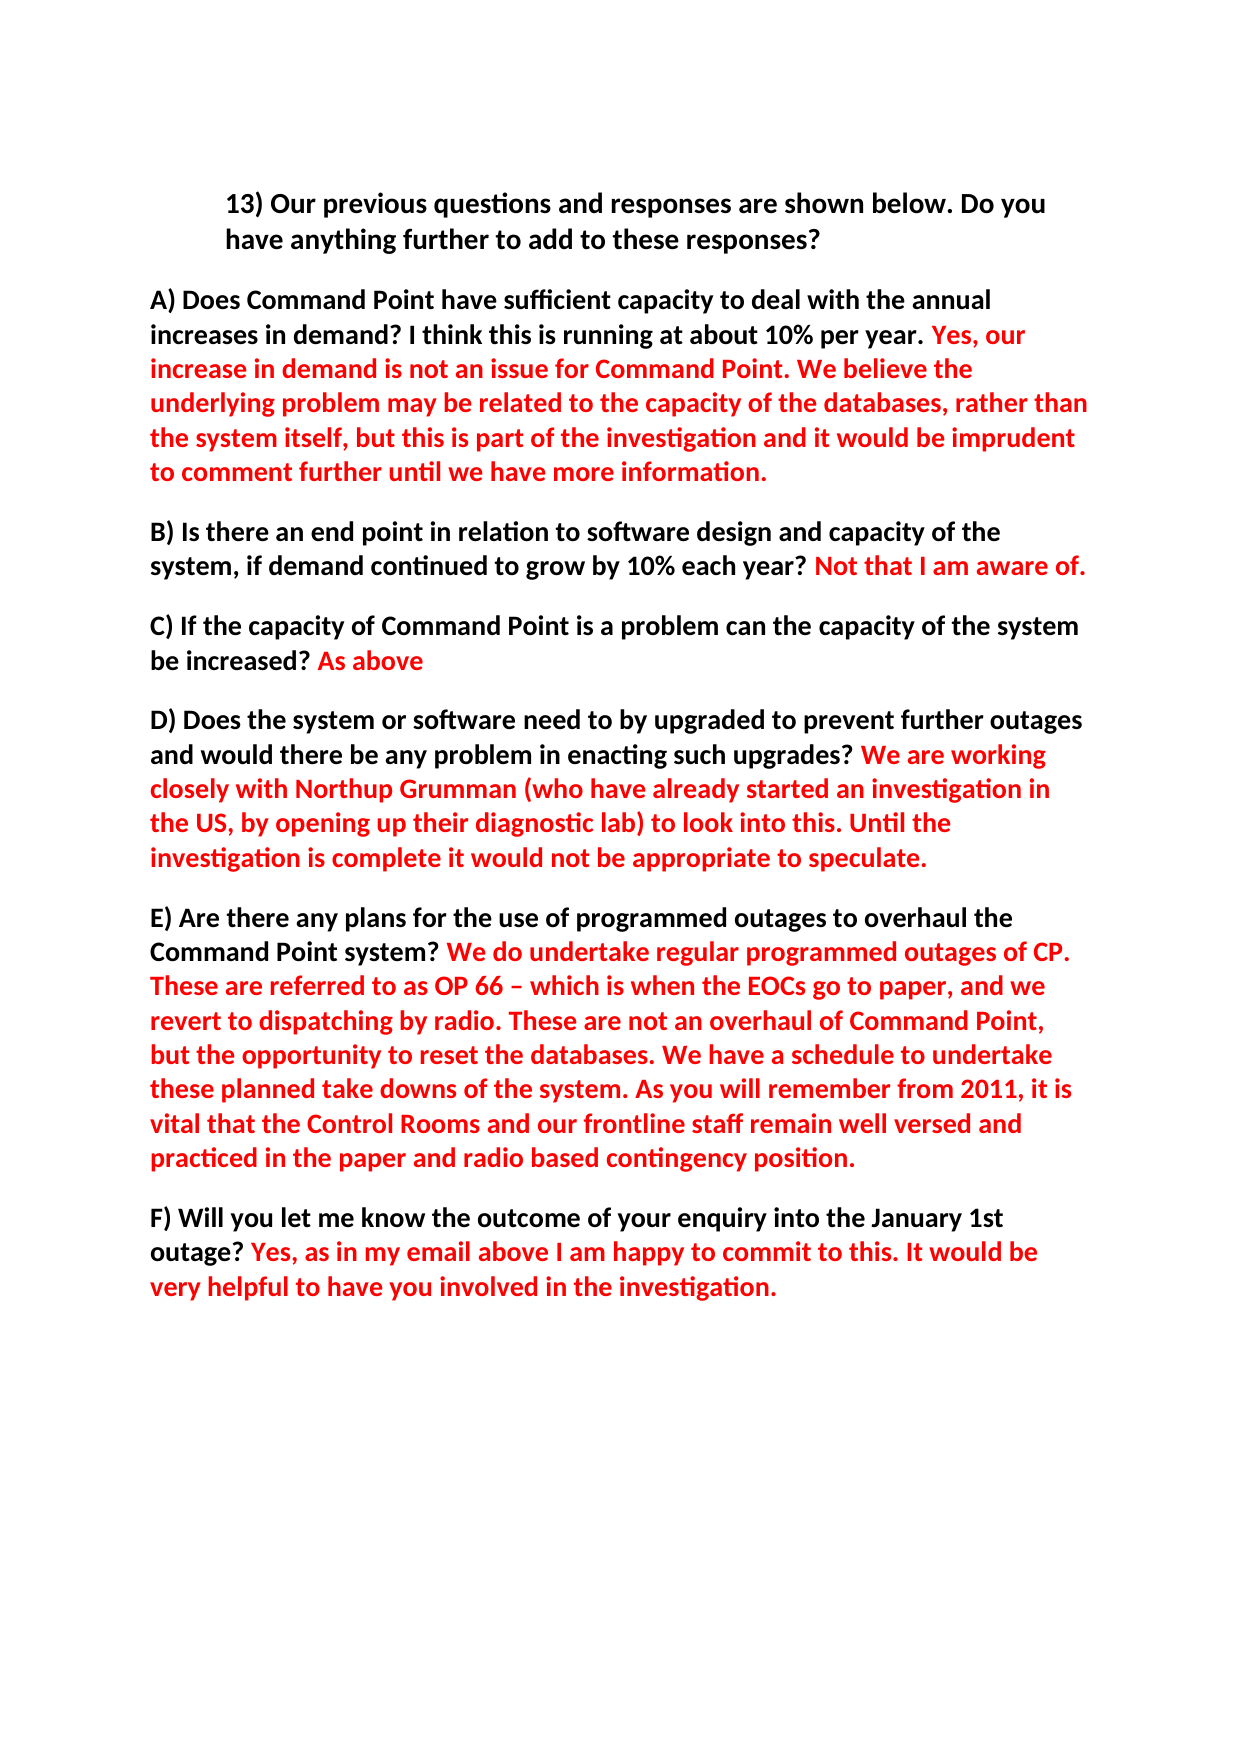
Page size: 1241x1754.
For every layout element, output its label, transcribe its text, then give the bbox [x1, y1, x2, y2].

text F) Will you let me know the outcome of your enquiry into the January 1st outage? Yes, as in my email above I am happy to commit to this. It would be very helpful to have you involved in the investigation. [150, 1200, 1090, 1303]
text A) Does Command Point have sufficient capacity to deal with the annual increases in demand? I think this is running at about 10% per year. Yes, our increase in demand is not an issue for Command Point. We believe the underlying problem may be related to the capacity of the databases, rather than the system itself, but this is part of the investigation and it would be imprudent to comment further until we have more information. [150, 282, 1090, 488]
text C) If the capacity of Command Point is a problem can the capacity of the system be increased? As above [150, 608, 1090, 677]
text E) Are there any plans for the use of programmed outages to overhaul the Command Point system? We do undertake regular programmed outages of CP. These are referred to as OP 66 – which is when the EOCs go to paper, and we revert to dispatching by radio. These are not an overhaul of Command Point, but the opportunity to reset the databases. We have a schedule to undertake these planned take downs of the system. As you will remember from 2011, it is vital that the Control Rooms and our frontline staff remain well versed and practiced in the paper and radio based contingency position. [150, 899, 1090, 1174]
text B) Is there an end point in relation to software design and capacity of the system, if demand continued to grow by 10% each year? Not that I am aware of. [150, 514, 1090, 583]
text D) Does the system or software need to by upgraded to prevent further outages and would there be any problem in enacting such upgrades? We are working closely with Northup Grumman (who have already started an investigation in the US, by opening up their diagnostic lab) to look into this. Until the investigation is complete it would not be appropriate to speculate. [150, 702, 1090, 874]
list 13) Our previous questions and responses are shown below. Do you have anything further to add to these responses? [225, 186, 1090, 257]
